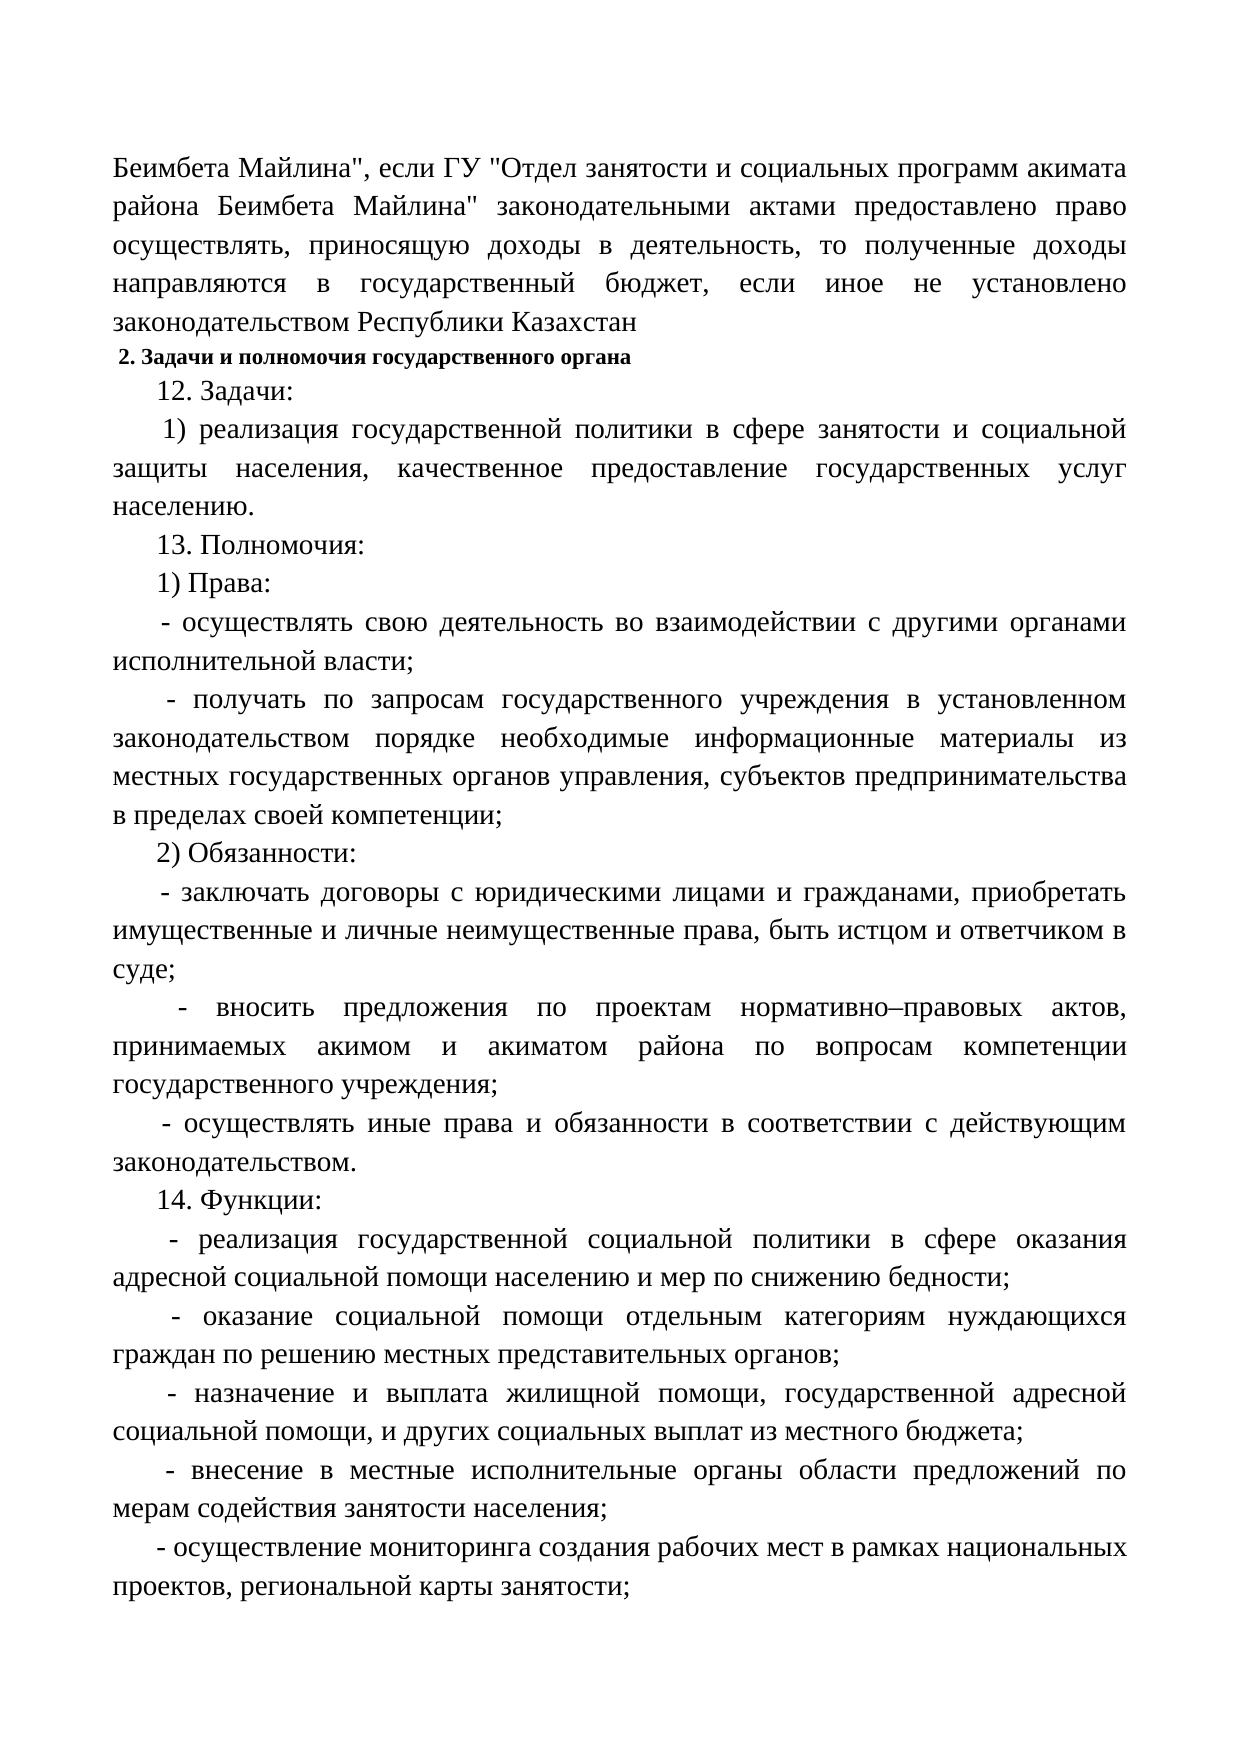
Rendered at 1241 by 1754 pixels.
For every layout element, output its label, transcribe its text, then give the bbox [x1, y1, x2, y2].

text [112, 150, 1128, 338]
text - реализация государственной социальной политики в сфере оказания адресной социальной помощи населению и мер по снижению бедности; [112, 1221, 1128, 1293]
text 2. Задачи и полномочия государственного органа [112, 343, 1128, 369]
text 13. Полномочия: [112, 527, 1128, 561]
text - вносить предложения по проектам нормативно–правовых актов, принимаемых акимом и акиматом района по вопросам компетенции государственного учреждения; [112, 989, 1128, 1100]
text - осуществлять свою деятельность во взаимодействии с другими органами исполнительной власти; [112, 604, 1128, 676]
text - заключать договоры с юридическими лицами и гражданами, приобретать имущественные и личные неимущественные права, быть истцом и ответчиком в суде; [112, 874, 1128, 984]
text - осуществлять иные права и обязанности в соответствии с действующим законодательством. [112, 1105, 1128, 1177]
text 14. Функции: [112, 1182, 1128, 1216]
text - внесение в местные исполнительные органы области предложений по мерам содействия занятости населения; [112, 1452, 1128, 1524]
text 2) Обязанности: [112, 835, 1128, 869]
text 1) Права: [112, 566, 1128, 599]
text 1) реализация государственной политики в сфере занятости и социальной защиты населения, качественное предоставление государственных услуг населению. [112, 411, 1128, 522]
text 12. Задачи: [112, 373, 1128, 406]
text - получать по запросам государственного учреждения в установленном законодательством порядке необходимые информационные материалы из местных государственных органов управления, субъектов предпринимательства в пределах своей компетенции; [112, 681, 1128, 830]
text - оказание социальной помощи отдельным категориям нуждающихся граждан по решению местных представительных органов; [112, 1298, 1128, 1370]
text - назначение и выплата жилищной помощи, государственной адресной социальной помощи, и других социальных выплат из местного бюджета; [112, 1375, 1128, 1447]
text - осуществление мониторинга создания рабочих мест в рамках национальных проектов, региональной карты занятости; [112, 1529, 1128, 1601]
